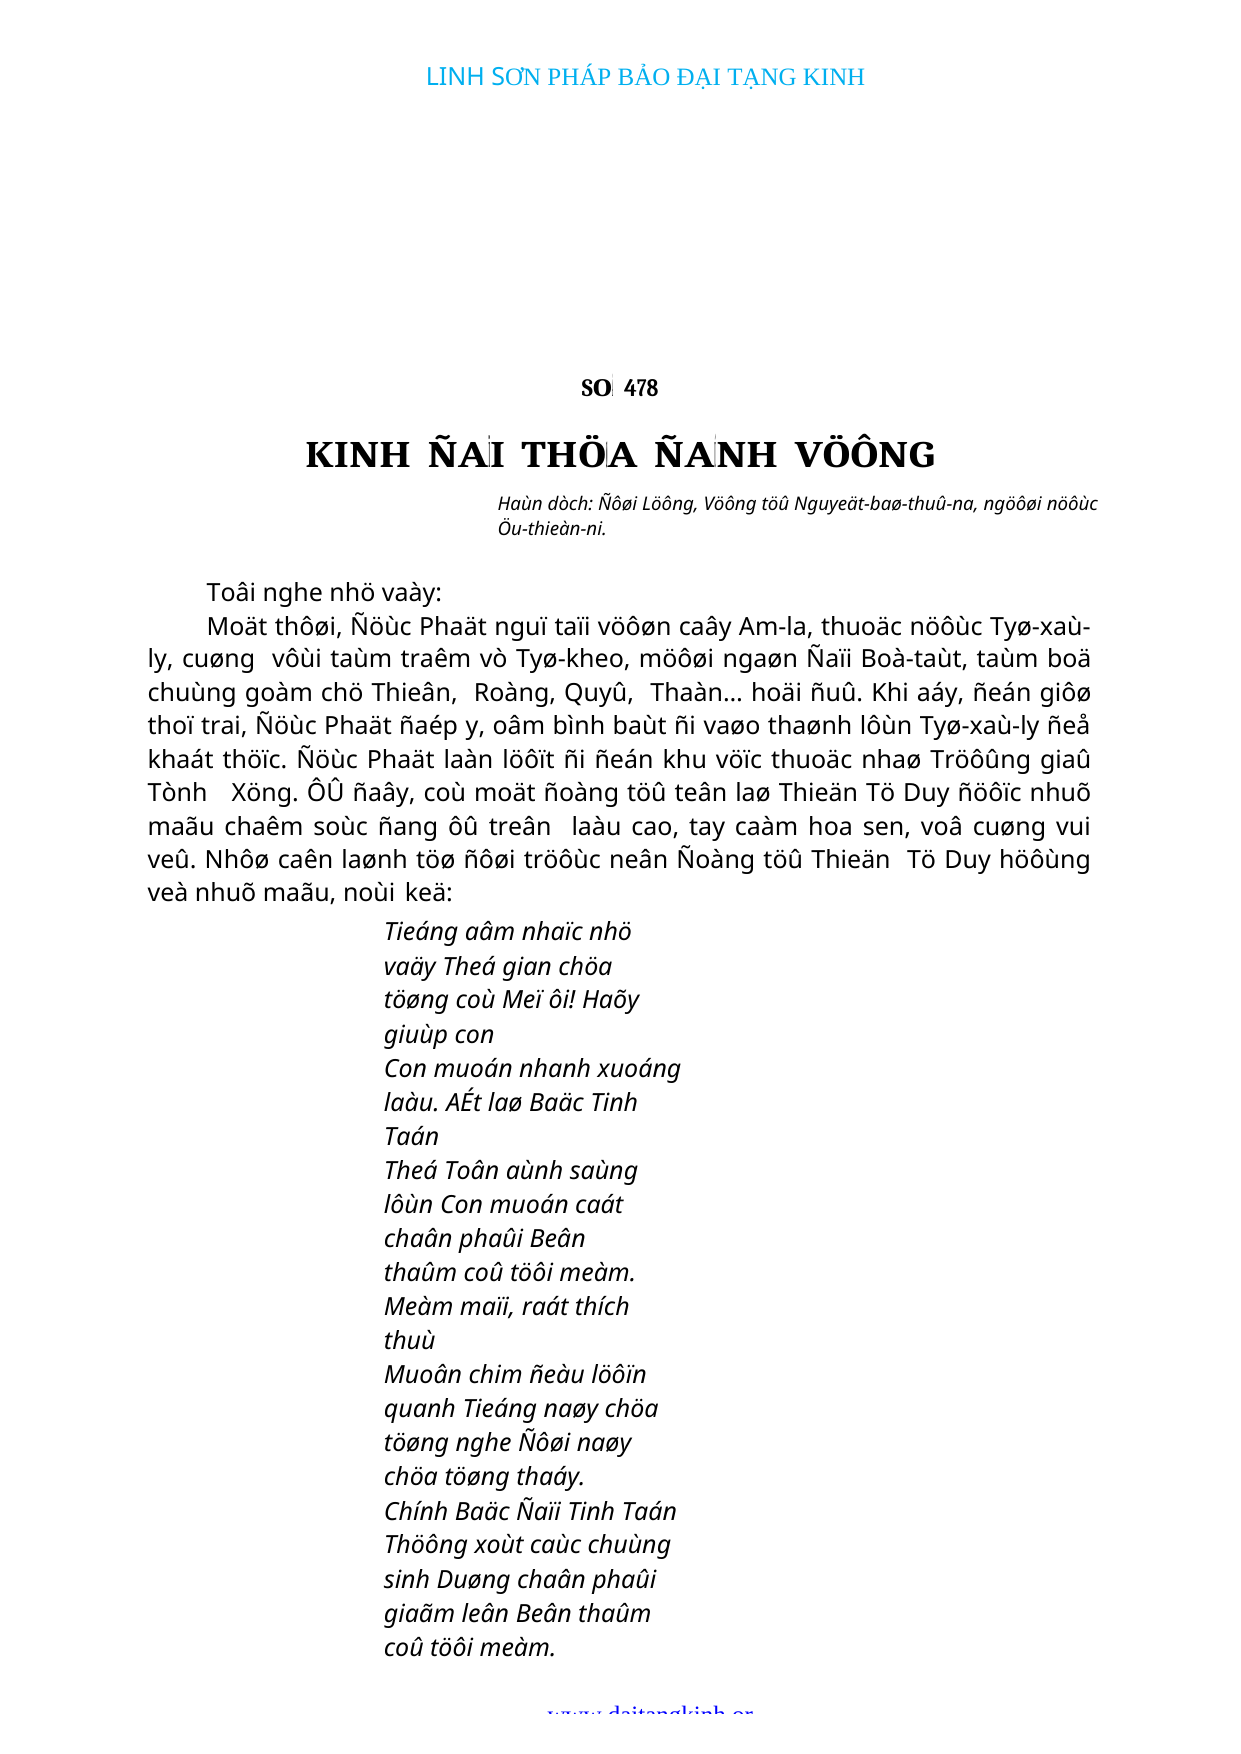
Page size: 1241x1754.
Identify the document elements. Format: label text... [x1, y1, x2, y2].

text Chính Baäc Ñaïi Tinh Taán Thöông xoùt caùc chuùng sinh Duøng chaân phaûi giaãm leân Beân thaûm coû töôi meàm. [384, 1493, 682, 1663]
text SOÁ 478 [301, 374, 939, 402]
text Haùn dòch: Ñôøi Löông, Vöông töû Nguyeät-baø-thuû-na, ngöôøi nöôùc Öu-thieàn-ni. [497, 490, 1105, 541]
text Muoân chim ñeàu löôïn quanh Tieáng naøy chöa töøng nghe Ñôøi naøy chöa töøng thaáy. [384, 1357, 682, 1493]
text Con muoán nhanh xuoáng laàu. AÉt laø Baäc Tinh Taán [384, 1050, 682, 1152]
subtitle Toâi nghe nhö vaày: [206, 576, 1105, 608]
text Tieáng aâm nhaïc nhö vaäy Theá gian chöa töøng coù Meï ôi! Haõy giuùp con [384, 914, 643, 1050]
title KINH ÑAÏI THÖØA ÑAÛNH VÖÔNG [301, 434, 939, 477]
text Moät thôøi, Ñöùc Phaät nguï taïi vöôøn caây Am-la, thuoäc nöôùc Tyø-xaù-ly, cuøng vôùi taùm traêm vò Tyø-kheo, möôøi ngaøn Ñaïi Boà-taùt, taùm boä chuùng goàm chö Thieân, Roàng, Quyû, Thaàn… hoäi ñuû. Khi aáy, ñeán giôø thoï trai, Ñöùc Phaät ñaép y, oâm bình baùt ñi vaøo thaønh lôùn Tyø-xaù-ly ñeå khaát thöïc. Ñöùc Phaät laàn löôït ñi ñeán khu vöïc thuoäc nhaø Tröôûng giaû Tònh Xöng. ÔÛ ñaây, coù moät ñoàng töû teân laø Thieän Tö Duy ñöôïc nhuõ maãu chaêm soùc ñang ôû treân laàu cao, tay caàm hoa sen, voâ cuøng vui veû. Nhôø caên laønh töø ñôøi tröôùc neân Ñoàng töû Thieän Tö Duy höôùng veà nhuõ maãu, noùi keä: [147, 608, 1093, 909]
text Theá Toân aùnh saùng lôùn Con muoán caát chaân phaûi Beân thaûm coû töôi meàm. Meàm maïi, raát thích thuù [384, 1152, 643, 1357]
